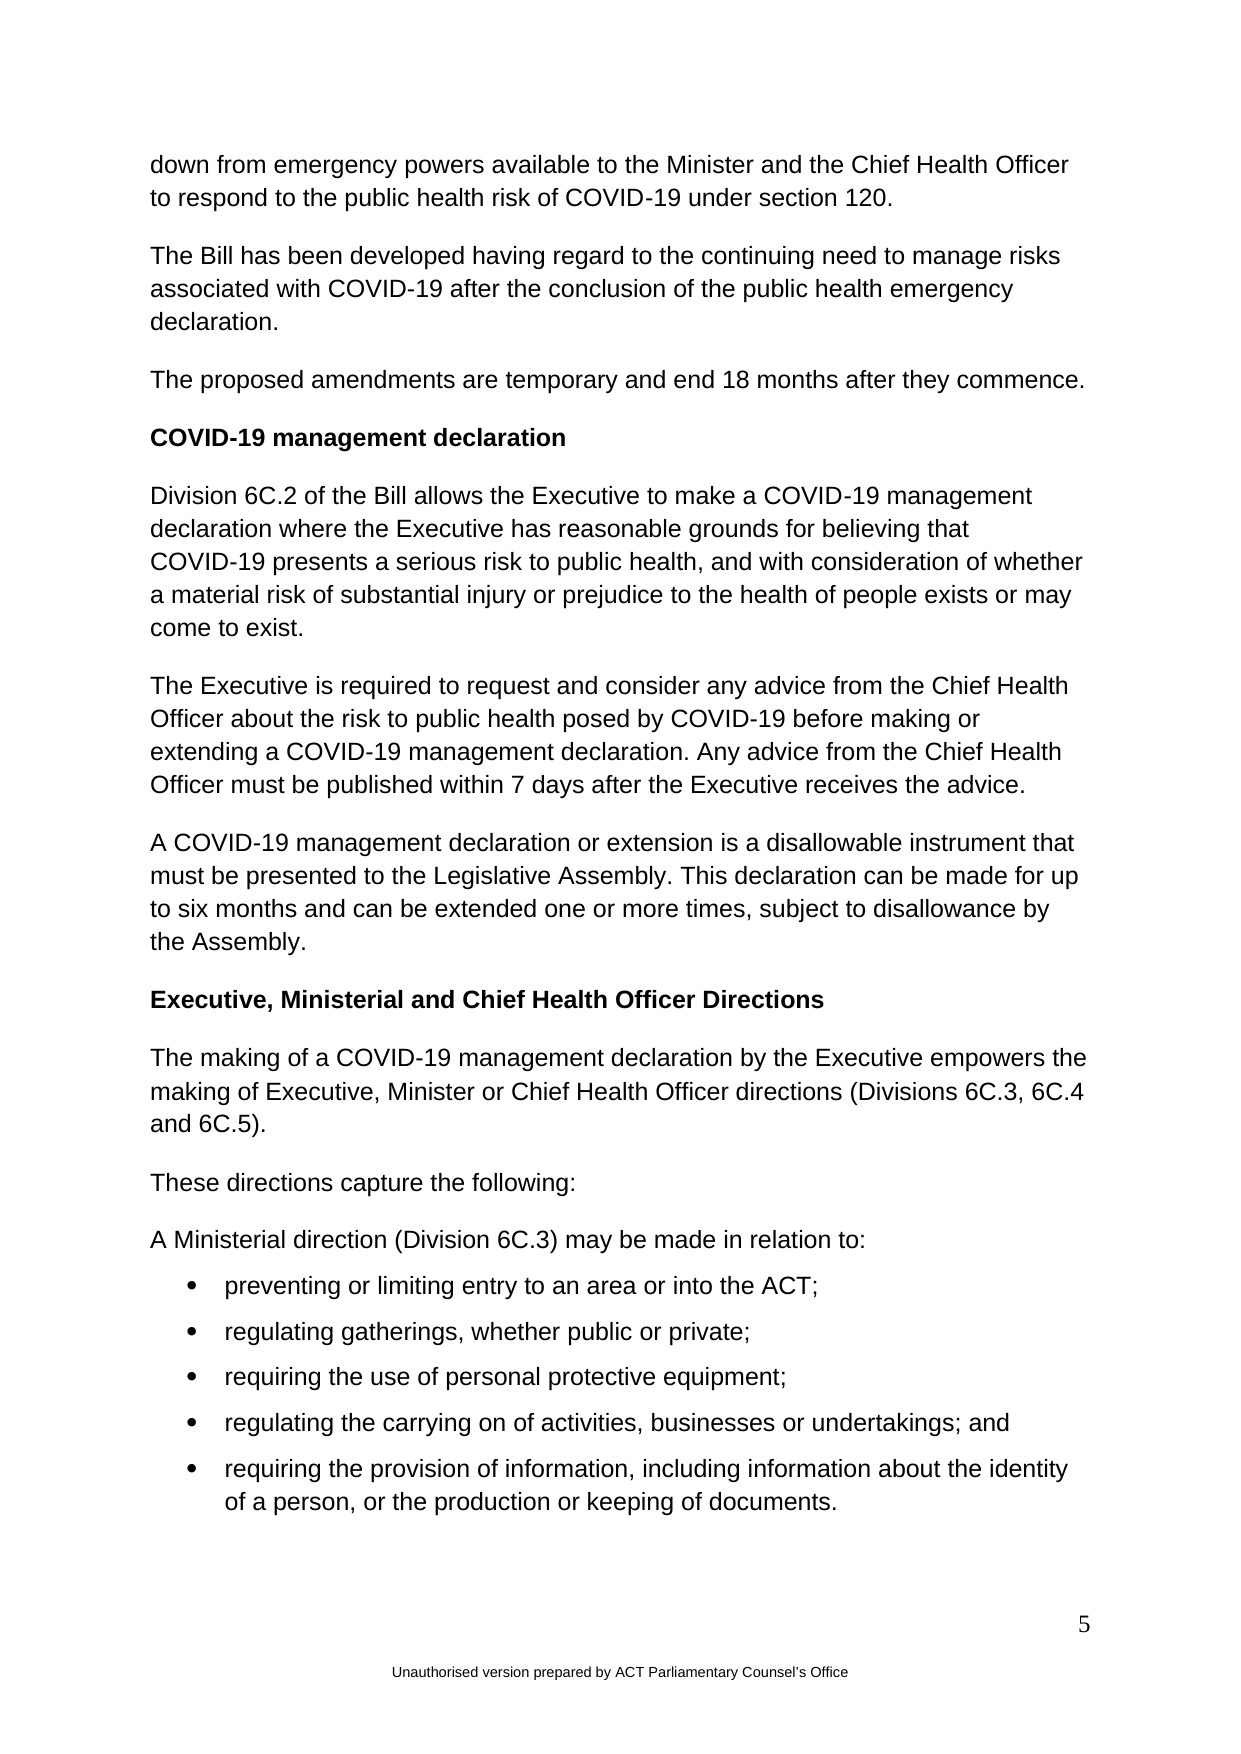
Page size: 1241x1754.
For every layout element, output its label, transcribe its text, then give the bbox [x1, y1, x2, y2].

list requiring the provision of information, including information about the identity of a person, or the production or keeping of documents. [187, 1453, 1090, 1515]
text Division 6C.2 of the Bill allows the Executive to make a COVID-19 management declaration where the Executive has reasonable grounds for believing that COVID-19 presents a serious risk to public health, and with consideration of whether a material risk of substantial injury or prejudice to the health of people exists or may come to exist. [150, 481, 1090, 642]
text These directions capture the following: [150, 1167, 1090, 1196]
text The Executive is required to request and consider any advice from the Chief Health Officer about the risk to public health posed by COVID-19 before making or extending a COVID-19 management declaration. Any advice from the Chief Health Officer must be published within 7 days after the Executive receives the advice. [150, 671, 1090, 799]
text The Bill has been developed having regard to the continuing need to manage risks associated with COVID-19 after the conclusion of the public health emergency declaration. [150, 241, 1090, 336]
text Executive, Ministerial and Chief Health Officer Directions [150, 985, 1090, 1014]
list regulating gatherings, whether public or private; [187, 1317, 1090, 1346]
list requiring the use of personal protective equipment; [187, 1362, 1090, 1391]
text COVID-19 management declaration [150, 423, 1090, 452]
text The proposed amendments are temporary and end 18 months after they commence. [150, 365, 1090, 394]
list preventing or limiting entry to an area or into the ACT; [187, 1271, 1090, 1300]
text The making of a COVID-19 management declaration by the Executive empowers the making of Executive, Minister or Chief Health Officer directions (Divisions 6C.3, 6C.4 and 6C.5). [150, 1043, 1090, 1138]
text A Ministerial direction (Division 6C.3) may be made in relation to: [150, 1226, 1090, 1254]
list regulating the carrying on of activities, businesses or undertakings; and [187, 1408, 1090, 1437]
text A COVID-19 management declaration or extension is a disallowable instrument that must be presented to the Legislative Assembly. This declaration can be made for up to six months and can be extended one or more times, subject to disallowance by the Assembly. [150, 828, 1090, 956]
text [150, 150, 1090, 212]
